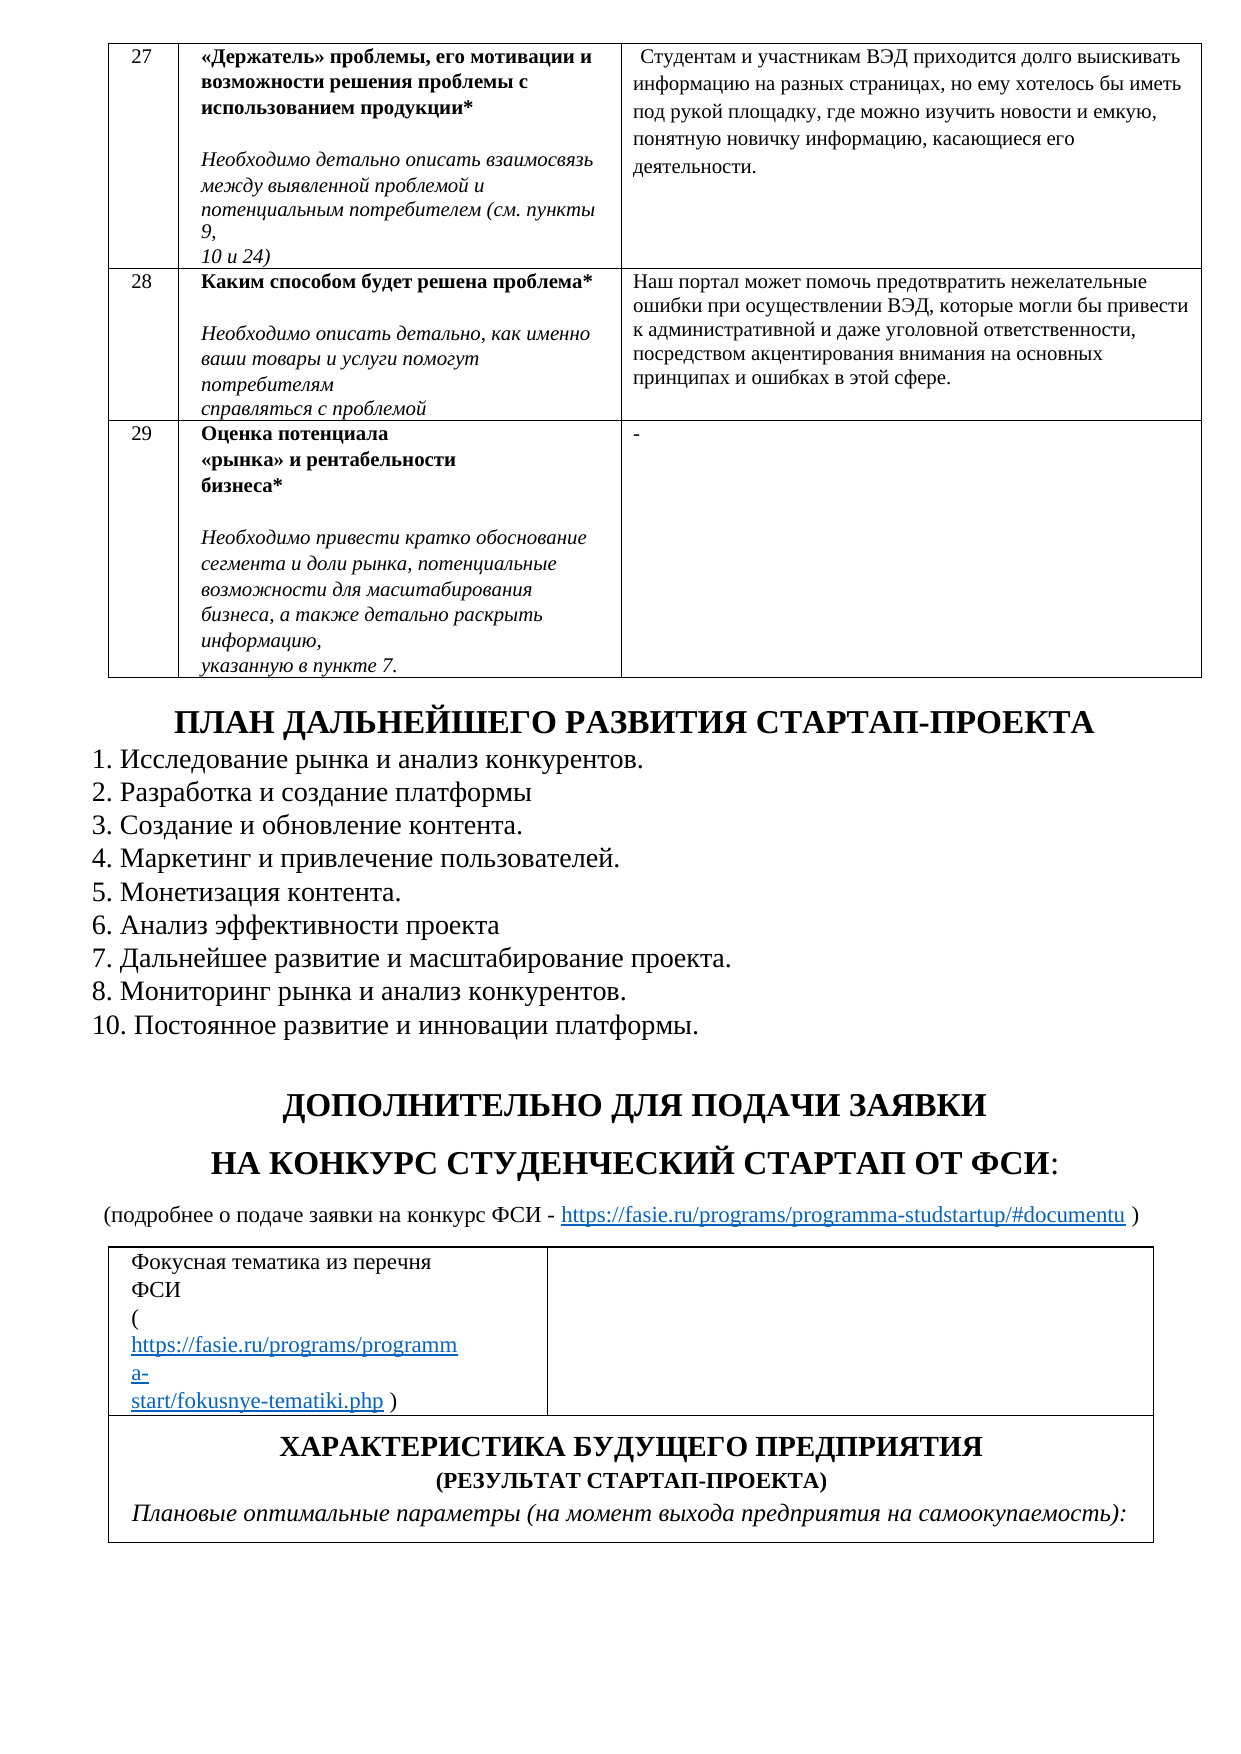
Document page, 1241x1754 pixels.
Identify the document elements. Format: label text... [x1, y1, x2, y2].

table_cell 28 [109, 269, 178, 420]
table_header Фокусная тематика из перечня ФСИ (https://fasie.ru/programs/programma- start/fokusnye-tematiki.php ) [109, 1248, 547, 1415]
text (подробнее о подаче заявки на конкурс ФСИ - https://fasie.ru/programs/programma-studstartup/#documentu ) [103, 1201, 1213, 1228]
text 6. Анализ эффективности проекта [92, 908, 1213, 940]
text НА КОНКУРС СТУДЕНЧЕСКИЙ СТАРТАП ОТ ФСИ: [92, 1143, 1178, 1182]
text 4. Маркетинг и привлечение пользователей. [92, 842, 1213, 874]
text 5. Монетизация контента. [92, 875, 1213, 907]
text 3. Создание и обновление контента. [92, 808, 1213, 841]
table_header Студентам и участникам ВЭД приходится долго выискивать информацию на разных страницах, но ему хотелось бы иметь под рукой площадку, где можно изучить новости и емкую, понятную новичку информацию, касающиеся его деятельности. [622, 44, 1201, 268]
text 1. Исследование рынка и анализ конкурентов. [92, 742, 1213, 774]
text 8. Мониторинг рынка и анализ конкурентов. [92, 974, 1213, 1007]
text ПЛАН ДАЛЬНЕЙШЕГО РАЗВИТИЯ СТАРТАП-ПРОЕКТА [174, 703, 1213, 741]
text 10. Постоянное развитие и инновации платформы. [92, 1008, 1213, 1040]
text ДОПОЛНИТЕЛЬНО ДЛЯ ПОДАЧИ ЗАЯВКИ [92, 1085, 1178, 1123]
table_cell ХАРАКТЕРИСТИКА БУДУЩЕГО ПРЕДПРИЯТИЯ (РЕЗУЛЬТАТ СТАРТАП-ПРОЕКТА) Плановые оптимальные параметры (на момент выхода предприятия на самоокупаемость): [109, 1416, 1153, 1542]
table_cell 29 [109, 421, 178, 677]
table_cell Оценка потенциала «рынка» и рентабельности бизнеса* Необходимо привести кратко обоснование сегмента и доли рынка, потенциальные возможности для масштабирования бизнеса, а также детально раскрыть информацию, указанную в пункте 7. [179, 421, 621, 677]
table_header «Держатель» проблемы, его мотивации и возможности решения проблемы с использованием продукции* Необходимо детально описать взаимосвязь между выявленной проблемой и потенциальным потребителем (см. пункты 9, 10 и 24) [179, 44, 621, 268]
table_header 27 [109, 44, 178, 268]
table_cell Наш портал может помочь предотвратить нежелательные ошибки при осуществлении ВЭД, которые могли бы привести к административной и даже уголовной ответственности, посредством акцентирования внимания на основных принципах и ошибках в этой сфере. [622, 269, 1201, 420]
table_cell Каким способом будет решена проблема* Необходимо описать детально, как именно ваши товары и услуги помогут потребителям справляться с проблемой [179, 269, 621, 420]
table_header [548, 1248, 1153, 1415]
table_cell - [622, 421, 1201, 677]
text 2. Разработка и создание платформы [92, 775, 1213, 807]
text 7. Дальнейшее развитие и масштабирование проекта. [92, 941, 1213, 974]
